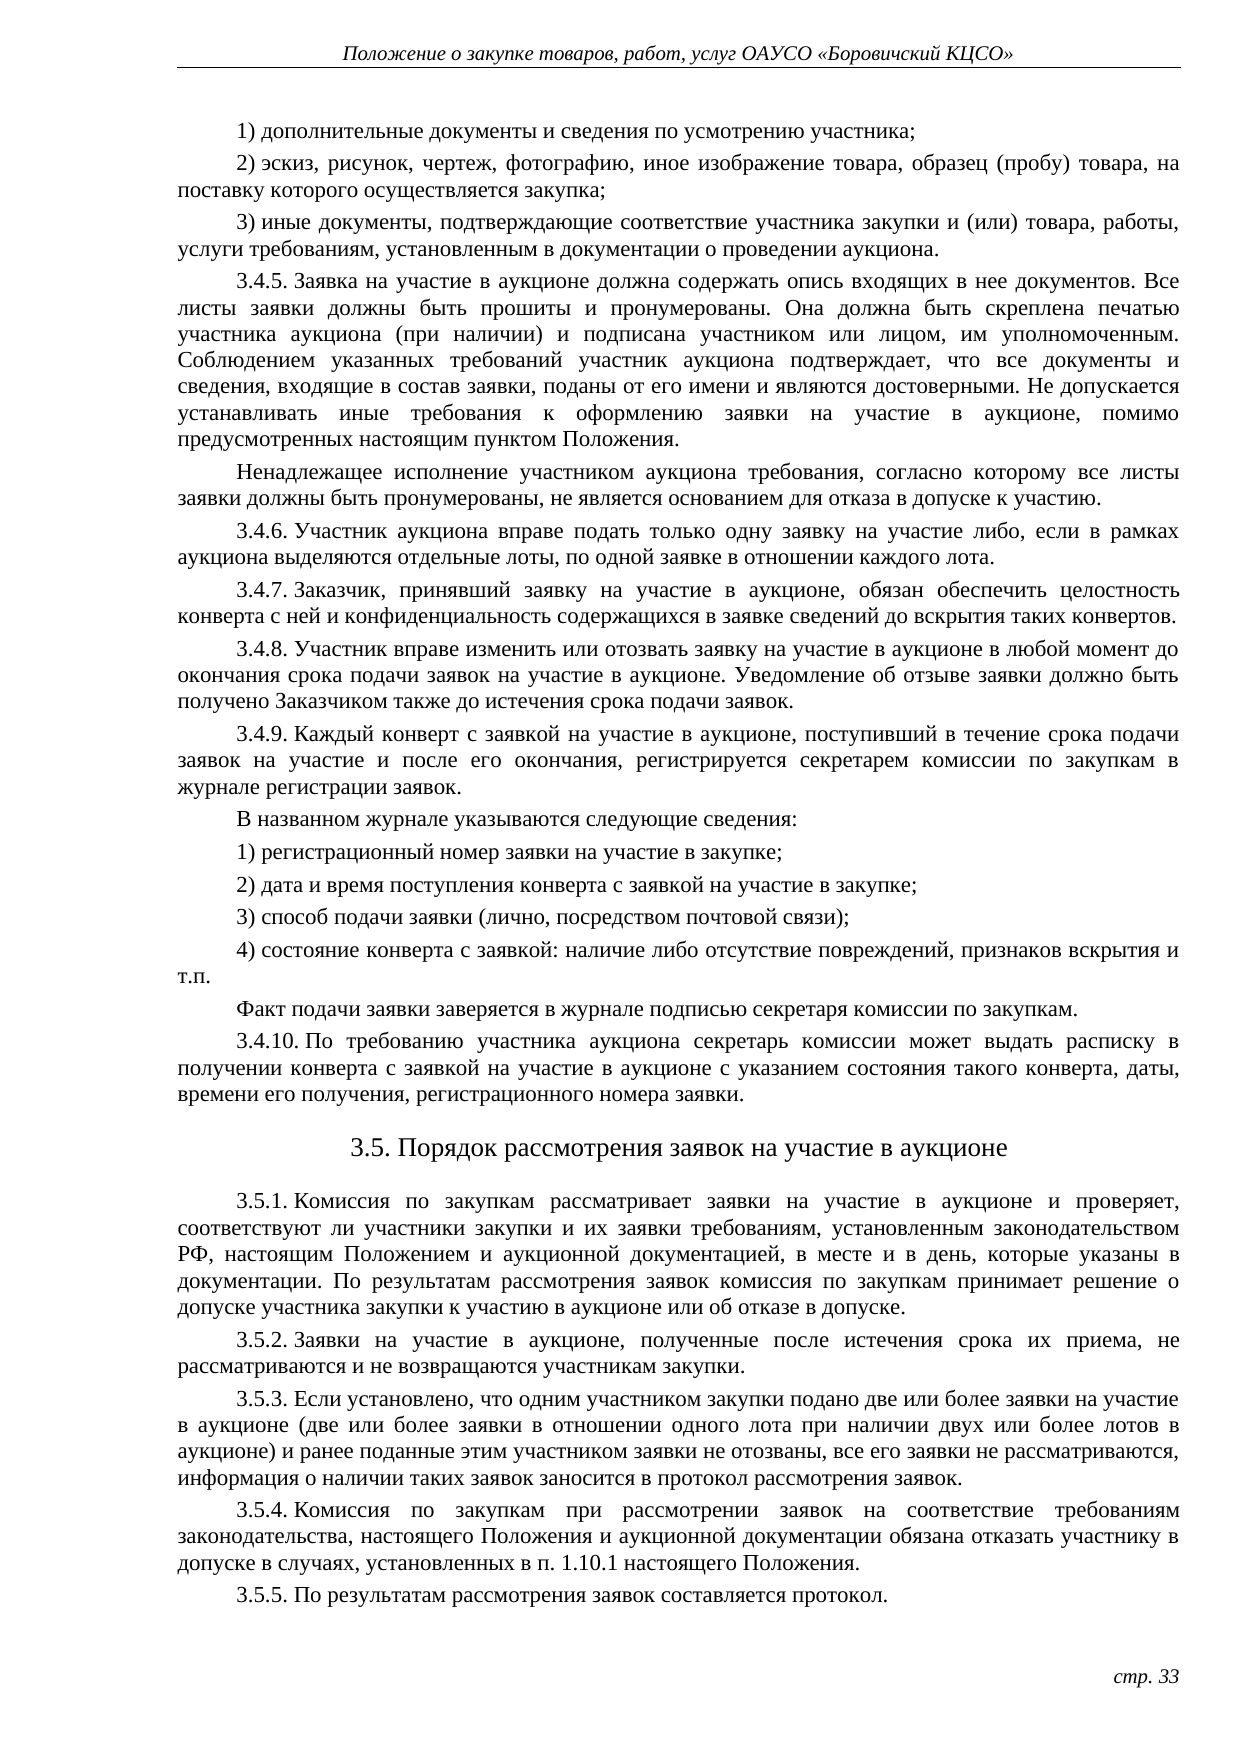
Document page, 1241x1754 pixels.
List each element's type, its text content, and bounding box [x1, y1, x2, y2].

text 3.4.7. Заказчик, принявший заявку на участие в аукционе, обязан обеспечить целостность конверта с ней и конфиденциальность содержащихся в заявке сведений до вскрытия таких конвертов. [177, 576, 1181, 628]
text 2) эскиз, рисунок, чертеж, фотографию, иное изображение товара, образец (пробу) товара, на поставку которого осуществляется закупка; [177, 149, 1181, 202]
text 4) состояние конверта с заявкой: наличие либо отсутствие повреждений, признаков вскрытия и т.п. [177, 936, 1181, 988]
text 3.4.9. Каждый конверт с заявкой на участие в аукционе, поступивший в течение срока подачи заявок на участие и после его окончания, регистрируется секретарем комиссии по закупкам в журнале регистрации заявок. [177, 720, 1181, 799]
text 3.5.5. По результатам рассмотрения заявок составляется протокол. [177, 1582, 1181, 1608]
text 2) дата и время поступления конверта с заявкой на участие в закупке; [177, 871, 1181, 897]
text 3.4.5. Заявка на участие в аукционе должна содержать опись входящих в нее документов. Все листы заявки должны быть прошиты и пронумерованы. Она должна быть скреплена печатью участника аукциона (при наличии) и подписана участником или лицом, им уполномоченным. Соблюдением указанных требований участник аукциона подтверждает, что все документы и сведения, входящие в состав заявки, поданы от его имени и являются достоверными. Не допускается устанавливать иные требования к оформлению заявки на участие в аукционе, помимо предусмотренных настоящим пунктом Положения. [177, 267, 1181, 452]
text 3) иные документы, подтверждающие соответствие участника закупки и (или) товара, работы, услуги требованиям, установленным в документации о проведении аукциона. [177, 208, 1181, 261]
text 3.4.8. Участник вправе изменить или отозвать заявку на участие в аукционе в любой момент до окончания срока подачи заявок на участие в аукционе. Уведомление об отзыве заявки должно быть получено Заказчиком также до истечения срока подачи заявок. [177, 635, 1181, 714]
text 3.4.10. По требованию участника аукциона секретарь комиссии может выдать расписку в получении конверта с заявкой на участие в аукционе с указанием состояния такого конверта, даты, времени его получения, регистрационного номера заявки. [177, 1027, 1181, 1106]
text 3.5.1. Комиссия по закупкам рассматривает заявки на участие в аукционе и проверяет, соответствуют ли участники закупки и их заявки требованиям, установленным законодательством РФ, настоящим Положением и аукционной документацией, в месте и в день, которые указаны в документации. По результатам рассмотрения заявок комиссия по закупкам принимает решение о допуске участника закупки к участию в аукционе или об отказе в допуске. [177, 1188, 1181, 1319]
text 3.4.6. Участник аукциона вправе подать только одну заявку на участие либо, если в рамках аукциона выделяются отдельные лоты, по одной заявке в отношении каждого лота. [177, 517, 1181, 569]
text 3.5.4. Комиссия по закупкам при рассмотрении заявок на соответствие требованиям законодательства, настоящего Положения и аукционной документации обязана отказать участнику в допуске в случаях, установленных в п. 1.10.1 настоящего Положения. [177, 1496, 1181, 1575]
text Ненадлежащее исполнение участником аукциона требования, согласно которому все листы заявки должны быть пронумерованы, не является основанием для отказа в допуске к участию. [177, 458, 1181, 511]
text 1) дополнительные документы и сведения по усмотрению участника; [177, 117, 1181, 143]
text В названном журнале указываются следующие сведения: [177, 805, 1181, 832]
text 1) регистрационный номер заявки на участие в закупке; [177, 838, 1181, 864]
text 3.5.2. Заявки на участие в аукционе, полученные после истечения срока их приема, не рассматриваются и не возвращаются участникам закупки. [177, 1326, 1181, 1378]
text 3) способ подачи заявки (лично, посредством почтовой связи); [177, 903, 1181, 929]
text 3.5. Порядок рассмотрения заявок на участие в аукционе [177, 1131, 1181, 1163]
text 3.5.3. Если установлено, что одним участником закупки подано две или более заявки на участие в аукционе (две или более заявки в отношении одного лота при наличии двух или более лотов в аукционе) и ранее поданные этим участником заявки не отозваны, все его заявки не рассматриваются, информация о наличии таких заявок заносится в протокол рассмотрения заявок. [177, 1384, 1181, 1490]
text Факт подачи заявки заверяется в журнале подписью секретаря комиссии по закупкам. [177, 995, 1181, 1021]
